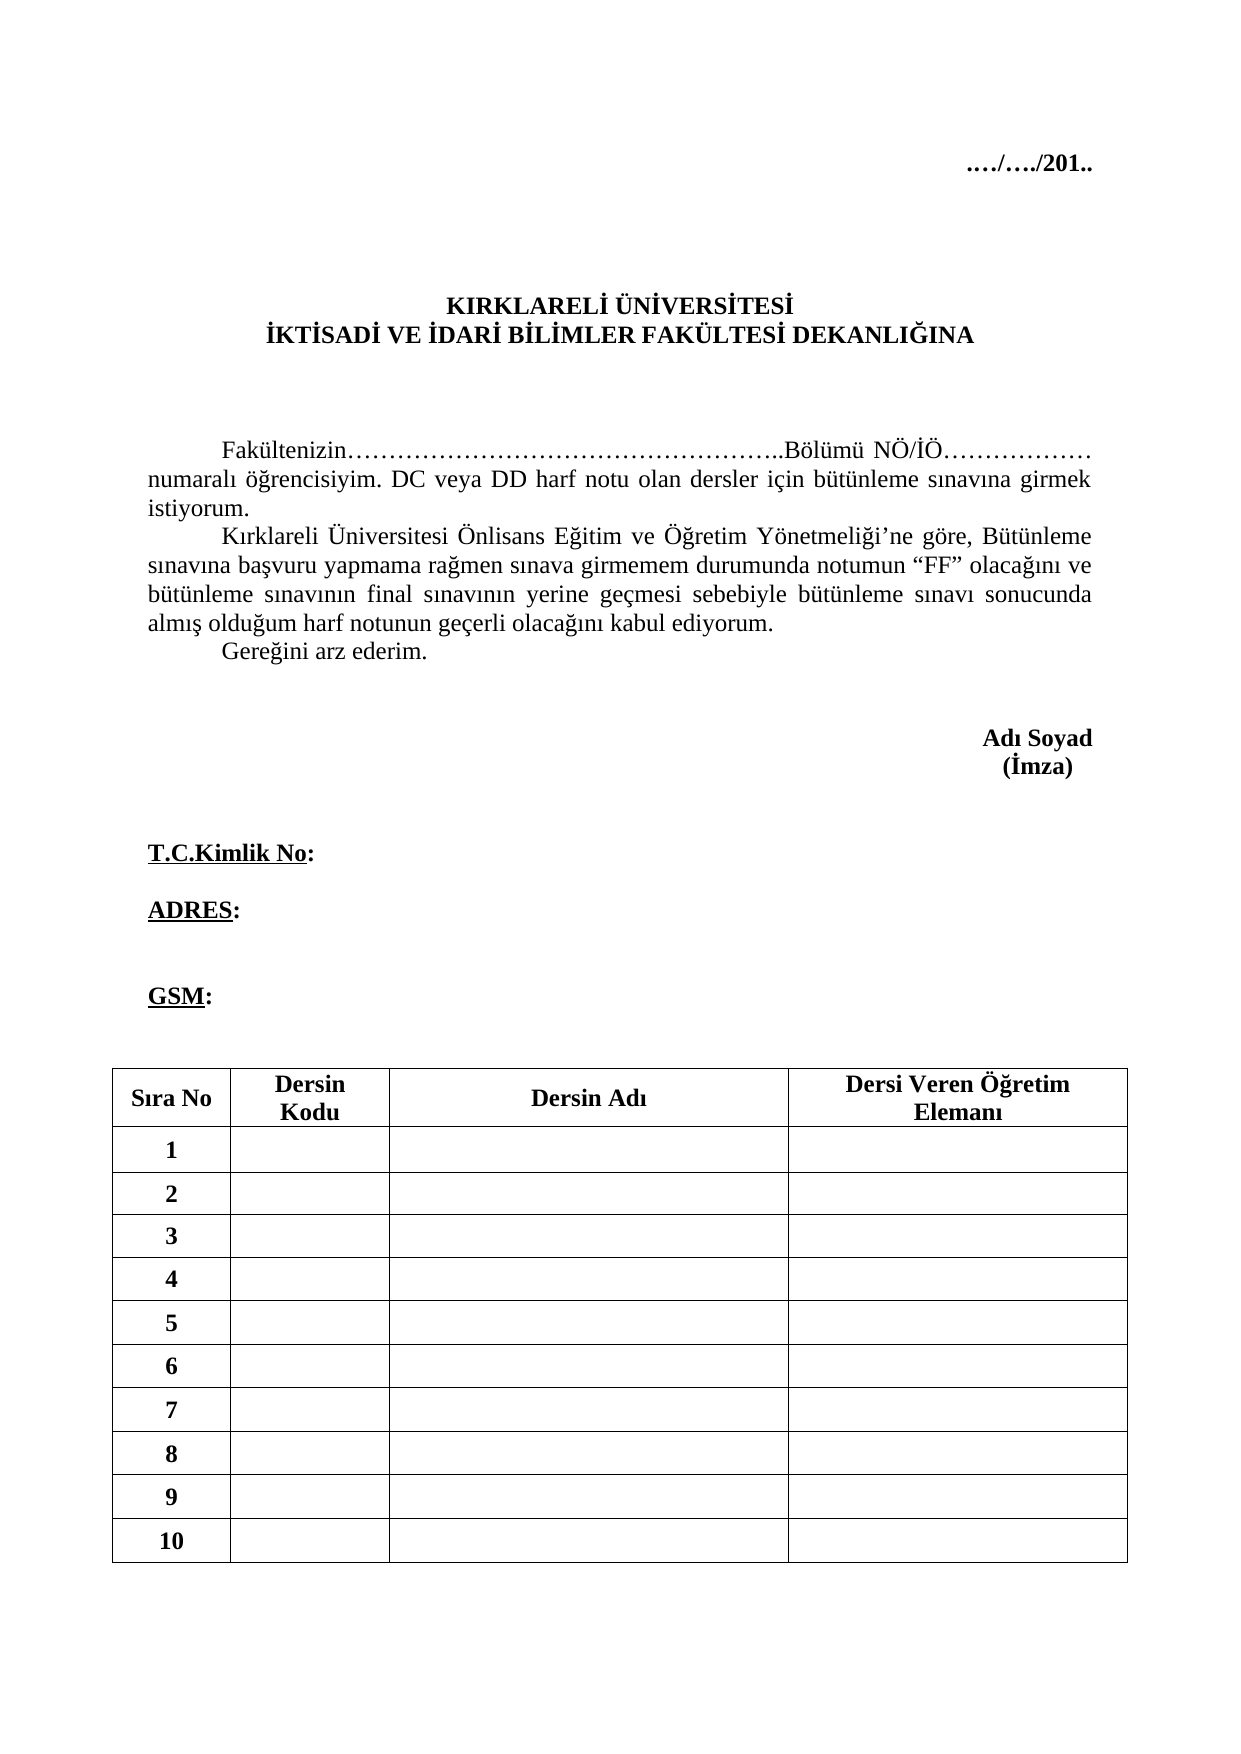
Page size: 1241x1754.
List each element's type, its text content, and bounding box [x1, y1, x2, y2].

table_cell 7 [113, 1388, 230, 1431]
table_cell [789, 1127, 1127, 1172]
table_cell [231, 1519, 389, 1562]
table_cell 5 [113, 1301, 230, 1344]
table_cell [390, 1345, 788, 1387]
table_cell [789, 1519, 1127, 1562]
text Fakültenizin……………………………………………..Bölümü NÖ/İÖ……………… numaralı öğrencisiyim. DC veya DD harf notu olan dersler için bütünleme sınavına girmek istiyorum. [148, 435, 1093, 521]
table_cell [231, 1173, 389, 1214]
text Kırklareli Üniversitesi Önlisans Eğitim ve Öğretim Yönetmeliği’ne göre, Bütünleme sınavına başvuru yapmama rağmen sınava girmemem durumunda notumun “FF” olacağını ve bütünleme sınavının final sınavının yerine geçmesi sebebiyle bütünleme sınavı sonucunda almış olduğum harf notunun geçerli olacağını kabul ediyorum. [148, 521, 1093, 636]
table_cell 8 [113, 1432, 230, 1474]
table_cell [231, 1301, 389, 1344]
table_cell [231, 1432, 389, 1474]
table_cell [390, 1127, 788, 1172]
table_cell [231, 1258, 389, 1300]
table_cell [390, 1215, 788, 1257]
text T.C.Kimlik No: [148, 838, 1093, 866]
table_cell [789, 1301, 1127, 1344]
text (İmza) [148, 751, 1093, 780]
table_header Dersin Adı [390, 1069, 788, 1126]
table_cell 10 [113, 1519, 230, 1562]
table_header Dersi Veren Öğretim Elemanı [789, 1069, 1127, 1126]
table_cell 9 [113, 1475, 230, 1518]
table_cell [231, 1345, 389, 1387]
text İKTİSADİ VE İDARİ BİLİMLER FAKÜLTESİ DEKANLIĞINA [148, 320, 1093, 349]
table_cell [789, 1173, 1127, 1214]
text ADRES: [148, 895, 1093, 924]
table_cell 4 [113, 1258, 230, 1300]
table_cell [390, 1519, 788, 1562]
table_header Dersin Kodu [231, 1069, 389, 1126]
table_header Sıra No [113, 1069, 230, 1126]
text .…/…./201.. [148, 148, 1093, 176]
text Gereğini arz ederim. [148, 636, 1093, 665]
table_cell [390, 1388, 788, 1431]
table_cell 6 [113, 1345, 230, 1387]
table_cell [231, 1475, 389, 1518]
table_cell [231, 1127, 389, 1172]
table_cell [390, 1173, 788, 1214]
table_cell [390, 1475, 788, 1518]
table_cell [789, 1475, 1127, 1518]
text Adı Soyad [148, 723, 1093, 751]
text GSM: [148, 981, 1093, 1010]
table_cell 3 [113, 1215, 230, 1257]
table_cell [789, 1215, 1127, 1257]
table_cell 2 [113, 1173, 230, 1214]
table_cell [231, 1215, 389, 1257]
table_cell [789, 1345, 1127, 1387]
table_cell [231, 1388, 389, 1431]
table_cell 1 [113, 1127, 230, 1172]
table_cell [390, 1301, 788, 1344]
table_cell [789, 1258, 1127, 1300]
text KIRKLARELİ ÜNİVERSİTESİ [148, 291, 1093, 320]
table_cell [789, 1388, 1127, 1431]
table_cell [789, 1432, 1127, 1474]
table_cell [390, 1258, 788, 1300]
table_cell [390, 1432, 788, 1474]
